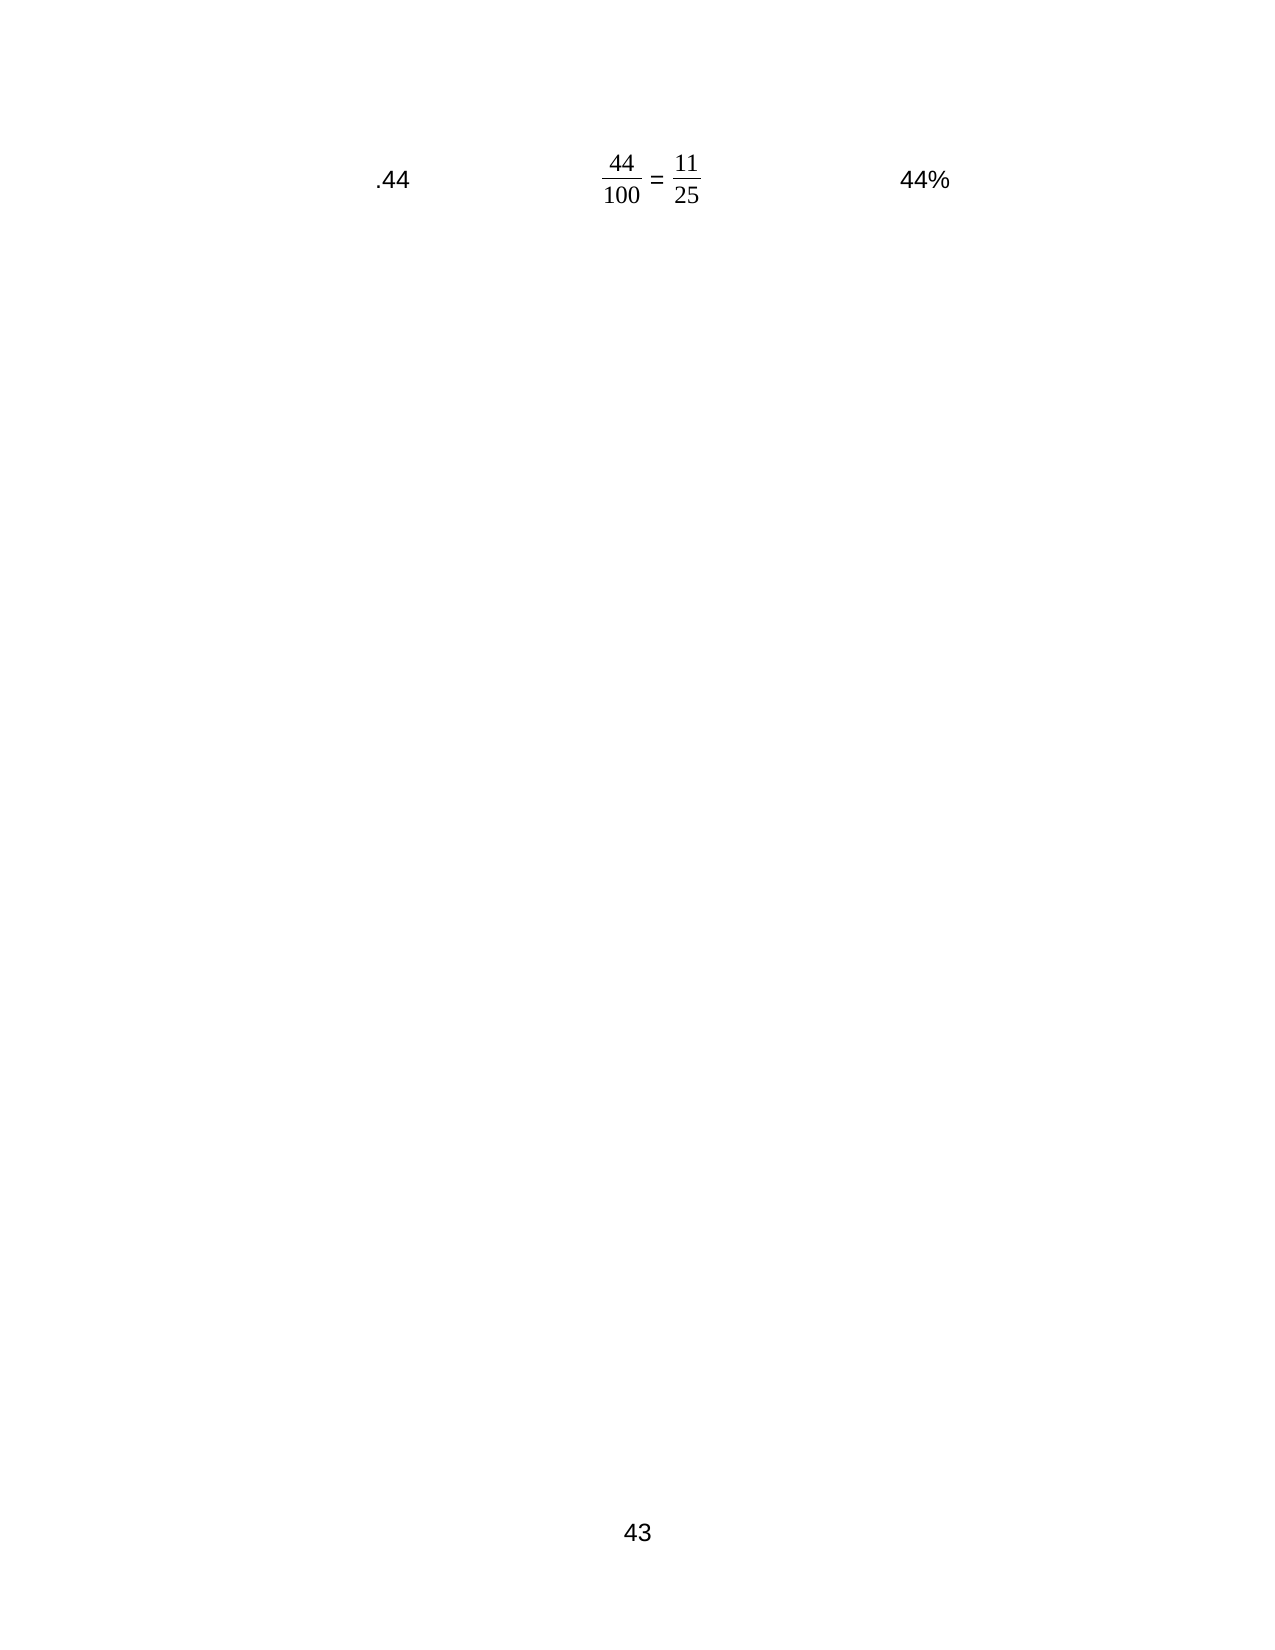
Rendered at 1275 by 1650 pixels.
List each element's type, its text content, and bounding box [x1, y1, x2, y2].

text .44 = 44% [375, 150, 1125, 209]
